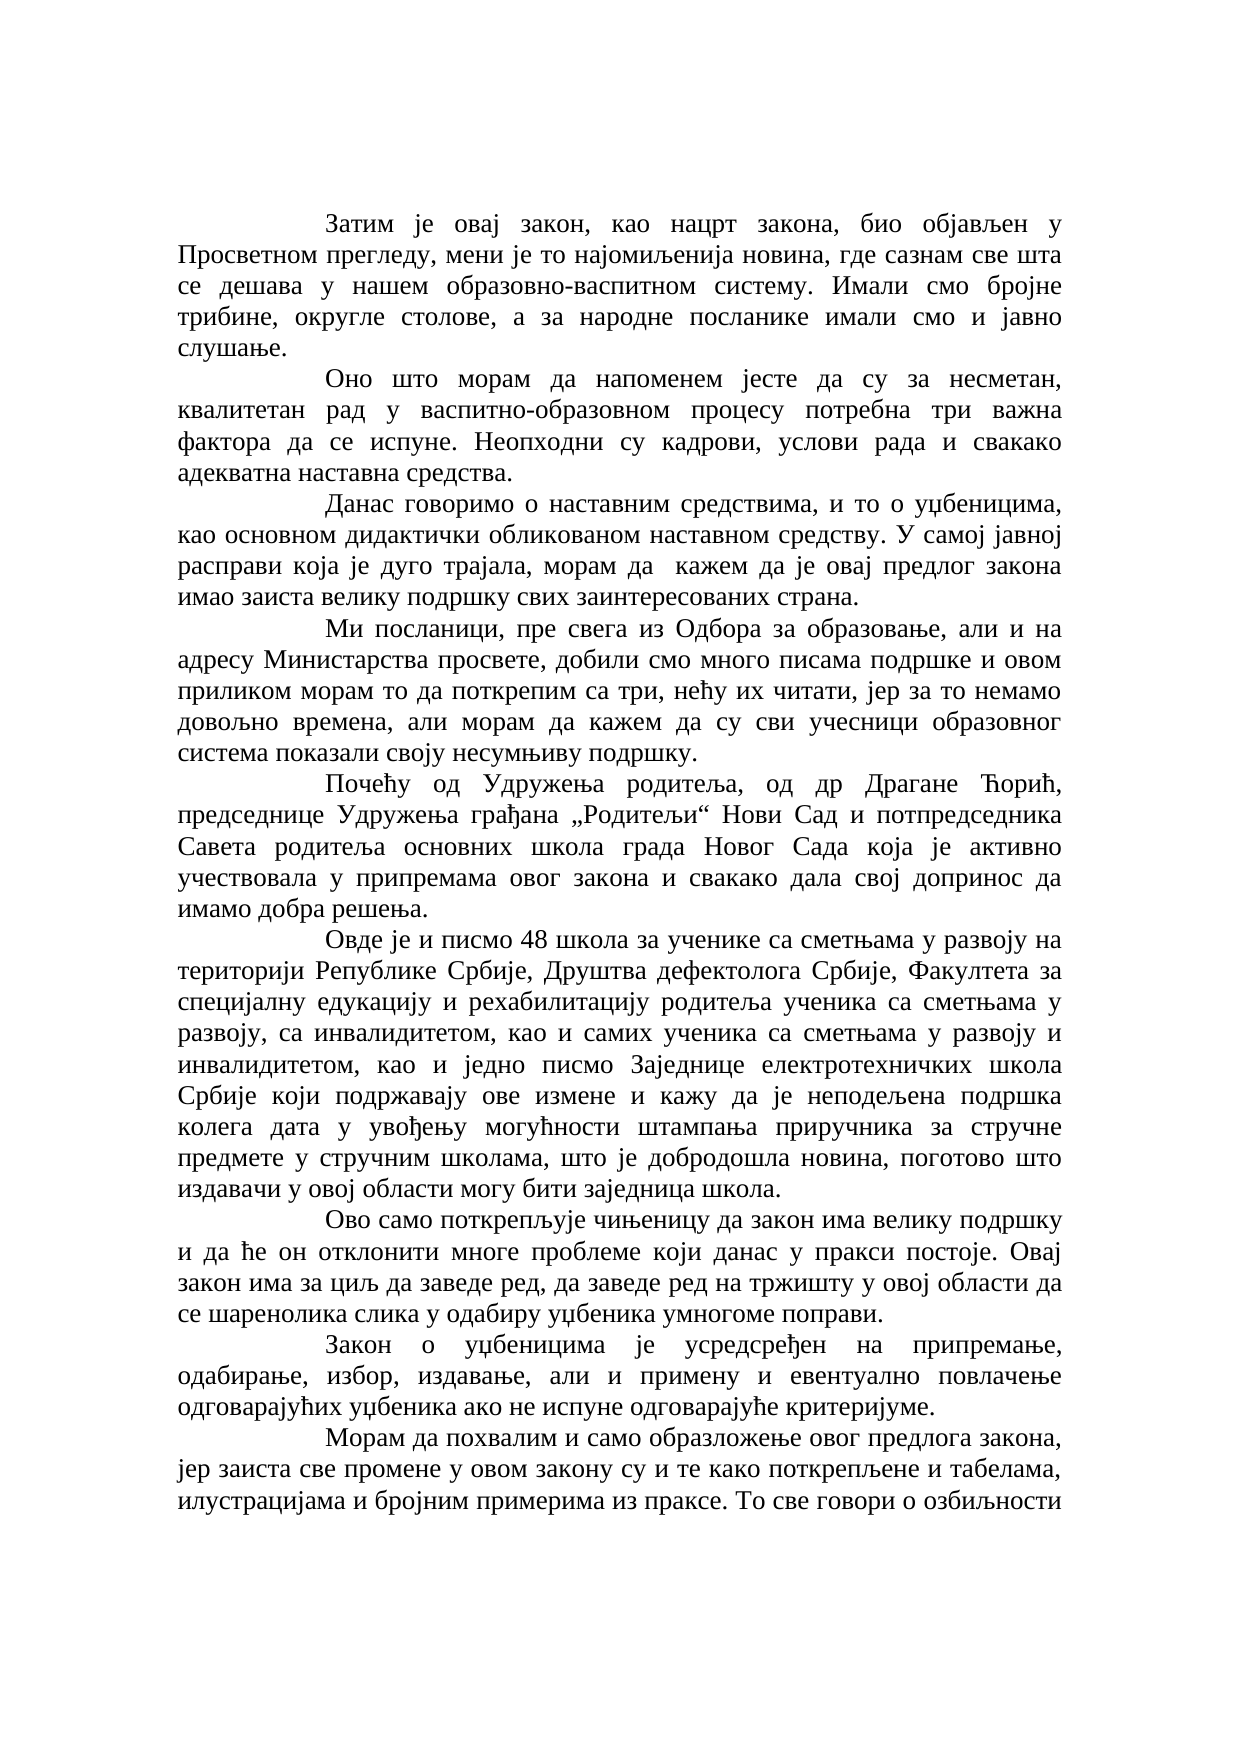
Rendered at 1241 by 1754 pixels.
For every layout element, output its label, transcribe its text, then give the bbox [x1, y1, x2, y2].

text Оно што морам да напоменем јесте да су за несметан, квалитетан рад у васпитно-образовном процесу потребна три важна фактора да се испуне. Неопходни су кадрови, услови рада и свакако адекватна наставна средства. [177, 362, 1063, 487]
text Ми посланици, пре свега из Одбора за образовање, али и на адресу Министарства просвете, добили смо много писама подршке и овом приликом морам то да поткрепим са три, нећу их читати, јер за то немамо довољно времена, али морам да кажем да су сви учесници образовног система показали своју несумњиву подршку. [177, 612, 1063, 767]
text Закон о уџбеницима је усредсређен на припремање, одабирање, избор, издавање, али и примену и евентуално повлачење одговарајућих уџбеника ако не испуне одговарајуће критеријуме. [177, 1328, 1063, 1421]
text Данас говоримо о наставним средствима, и то о уџбеницима, као основном дидактички обликованом наставном средству. У самој јавној расправи која је дуго трајала, морам да кажем да је овај предлог закона имао заиста велику подршку свих заинтересованих страна. [177, 487, 1063, 612]
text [177, 1421, 1063, 1515]
text Овде је и писмо 48 школа за ученике са сметњама у развоју на територији Републике Србије, Друштва дефектолога Србије, Факултета за специјалну едукацију и рехабилитацију родитеља ученика са сметњама у развоју, са инвалидитетом, као и самих ученика са сметњама у развоју и инвалидитетом, као и једно писмо Заједнице електротехничких школа Србије који подржавају ове измене и кажу да је неподељена подршка колега дата у увођењу могућности штампања приручника за стручне предмете у стручним школама, што је добродошла новина, поготово што издавачи у овој области могу бити заједница школа. [177, 923, 1063, 1203]
text Ово само поткрепљује чињеницу да закон има велику подршку и да ће он отклонити многе проблеме који данас у пракси постоје. Овај закон има за циљ да заведе ред, да заведе ред на тржишту у овој области да се шаренолика слика у одабиру уџбеника умногоме поправи. [177, 1203, 1063, 1328]
text Затим је овај закон, као нацрт закона, био објављен у Просветном прегледу, мени је то најомиљенија новина, где сазнам све шта се дешава у нашем образовно-васпитном систему. Имали смо бројне трибине, округле столове, а за народне посланике имали смо и јавно слушање. [177, 207, 1063, 362]
text Почећу од Удружења родитеља, од др Драгане Ћорић, председнице Удружења грађана „Родитељи“ Нови Сад и потпредседника Савета родитеља основних школа града Новог Сада која је активно учествовала у припремама овог закона и свакако дала свој допринос да имамо добра решења. [177, 767, 1063, 923]
